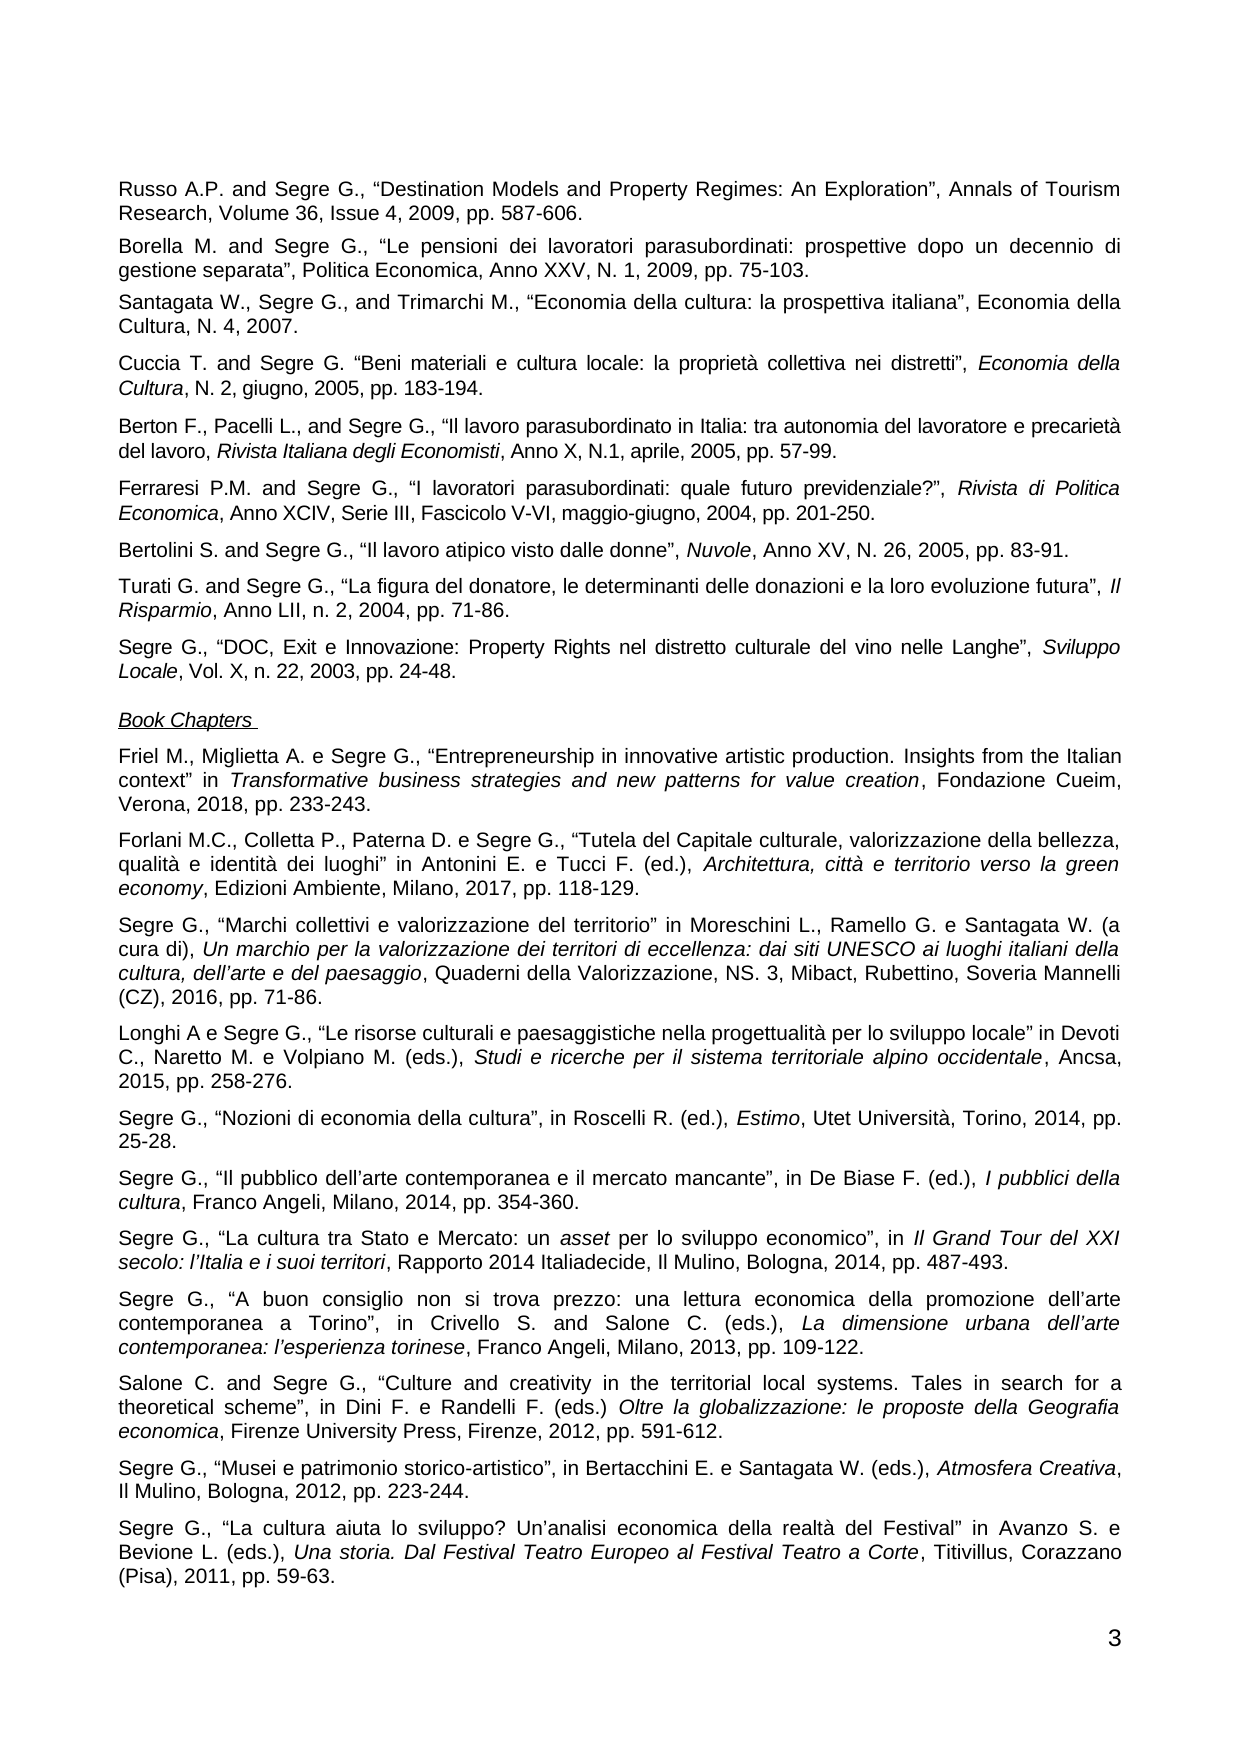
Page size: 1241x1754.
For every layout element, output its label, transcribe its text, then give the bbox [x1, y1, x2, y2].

text Friel M., Miglietta A. e Segre G., “Entrepreneurship in innovative artistic production. Insights from the Italian context” in Transformative business strategies and new patterns for value creation, Fondazione Cueim, Verona, 2018, pp. 233-243. [118, 744, 1122, 816]
text Borella M. and Segre G., “Le pensioni dei lavoratori parasubordinati: prospettive dopo un decennio di gestione separata”, Politica Economica, Anno XXV, N. 1, 2009, pp. 75-103. [118, 233, 1122, 281]
text Cuccia T. and Segre G. “Beni materiali e cultura locale: la proprietà collettiva nei distretti”, Economia della Cultura, N. 2, giugno, 2005, pp. 183-194. [118, 350, 1122, 400]
text Ferraresi P.M. and Segre G., “I lavoratori parasubordinati: quale futuro previdenziale?”, Rivista di Politica Economica, Anno XCIV, Serie III, Fascicolo V-VI, maggio-giugno, 2004, pp. 201-250. [118, 475, 1122, 525]
text Segre G., “Marchi collettivi e valorizzazione del territorio” in Moreschini L., Ramello G. e Santagata W. (a cura di), Un marchio per la valorizzazione dei territori di eccellenza: dai siti UNESCO ai luoghi italiani della cultura, dell’arte e del paesaggio, Quaderni della Valorizzazione, NS. 3, Mibact, Rubettino, Soveria Mannelli (CZ), 2016, pp. 71-86. [118, 913, 1122, 1008]
text Berton F., Pacelli L., and Segre G., “Il lavoro parasubordinato in Italia: tra autonomia del lavoratore e precarietà del lavoro, Rivista Italiana degli Economisti, Anno X, N.1, aprile, 2005, pp. 57-99. [118, 413, 1122, 463]
text Segre G., “DOC, Exit e Innovazione: Property Rights nel distretto culturale del vino nelle Langhe”, Sviluppo Locale, Vol. X, n. 22, 2003, pp. 24-48. [118, 634, 1122, 682]
text Forlani M.C., Colletta P., Paterna D. e Segre G., “Tutela del Capitale culturale, valorizzazione della bellezza, qualità e identità dei luoghi” in Antonini E. e Tucci F. (ed.), Architettura, città e territorio verso la green economy, Edizioni Ambiente, Milano, 2017, pp. 118-129. [118, 828, 1122, 900]
text Bertolini S. and Segre G., “Il lavoro atipico visto dalle donne”, Nuvole, Anno XV, N. 26, 2005, pp. 83-91. [118, 538, 1122, 562]
text Segre G., “La cultura tra Stato e Mercato: un asset per lo sviluppo economico”, in Il Grand Tour del XXI secolo: l’Italia e i suoi territori, Rapporto 2014 Italiadecide, Il Mulino, Bologna, 2014, pp. 487-493. [118, 1226, 1122, 1274]
text Longhi A e Segre G., “Le risorse culturali e paesaggistiche nella progettualità per lo sviluppo locale” in Devoti C., Naretto M. e Volpiano M. (eds.), Studi e ricerche per il sistema territoriale alpino occidentale, Ancsa, 2015, pp. 258-276. [118, 1021, 1122, 1093]
text Segre G., “Musei e patrimonio storico-artistico”, in Bertacchini E. e Santagata W. (eds.), Atmosfera Creativa, Il Mulino, Bologna, 2012, pp. 223-244. [118, 1455, 1122, 1503]
text Russo A.P. and Segre G., “Destination Models and Property Regimes: An Exploration”, Annals of Tourism Research, Volume 36, Issue 4, 2009, pp. 587-606. [118, 177, 1122, 225]
text Santagata W., Segre G., and Trimarchi M., “Economia della cultura: la prospettiva italiana”, Economia della Cultura, N. 4, 2007. [118, 290, 1122, 338]
text Segre G., “A buon consiglio non si trova prezzo: una lettura economica della promozione dell’arte contemporanea a Torino”, in Crivello S. and Salone C. (eds.), La dimensione urbana dell’arte contemporanea: l’esperienza torinese, Franco Angeli, Milano, 2013, pp. 109-122. [118, 1287, 1122, 1358]
text Segre G., “La cultura aiuta lo sviluppo? Un’analisi economica della realtà del Festival” in Avanzo S. e Bevione L. (eds.), Una storia. Dal Festival Teatro Europeo al Festival Teatro a Corte, Titivillus, Corazzano (Pisa), 2011, pp. 59-63. [118, 1516, 1122, 1588]
text Segre G., “Nozioni di economia della cultura”, in Roscelli R. (ed.), Estimo, Utet Università, Torino, 2014, pp. 25-28. [118, 1105, 1122, 1153]
text Turati G. and Segre G., “La figura del donatore, le determinanti delle donazioni e la loro evoluzione futura”, Il Risparmio, Anno LII, n. 2, 2004, pp. 71-86. [118, 574, 1122, 622]
text Segre G., “Il pubblico dell’arte contemporanea e il mercato mancante”, in De Biase F. (ed.), I pubblici della cultura, Franco Angeli, Milano, 2014, pp. 354-360. [118, 1166, 1122, 1214]
text Book Chapters [118, 706, 1122, 731]
text Salone C. and Segre G., “Culture and creativity in the territorial local systems. Tales in search for a theoretical scheme”, in Dini F. e Randelli F. (eds.) Oltre la globalizzazione: le proposte della Geografia economica, Firenze University Press, Firenze, 2012, pp. 591-612. [118, 1371, 1122, 1443]
